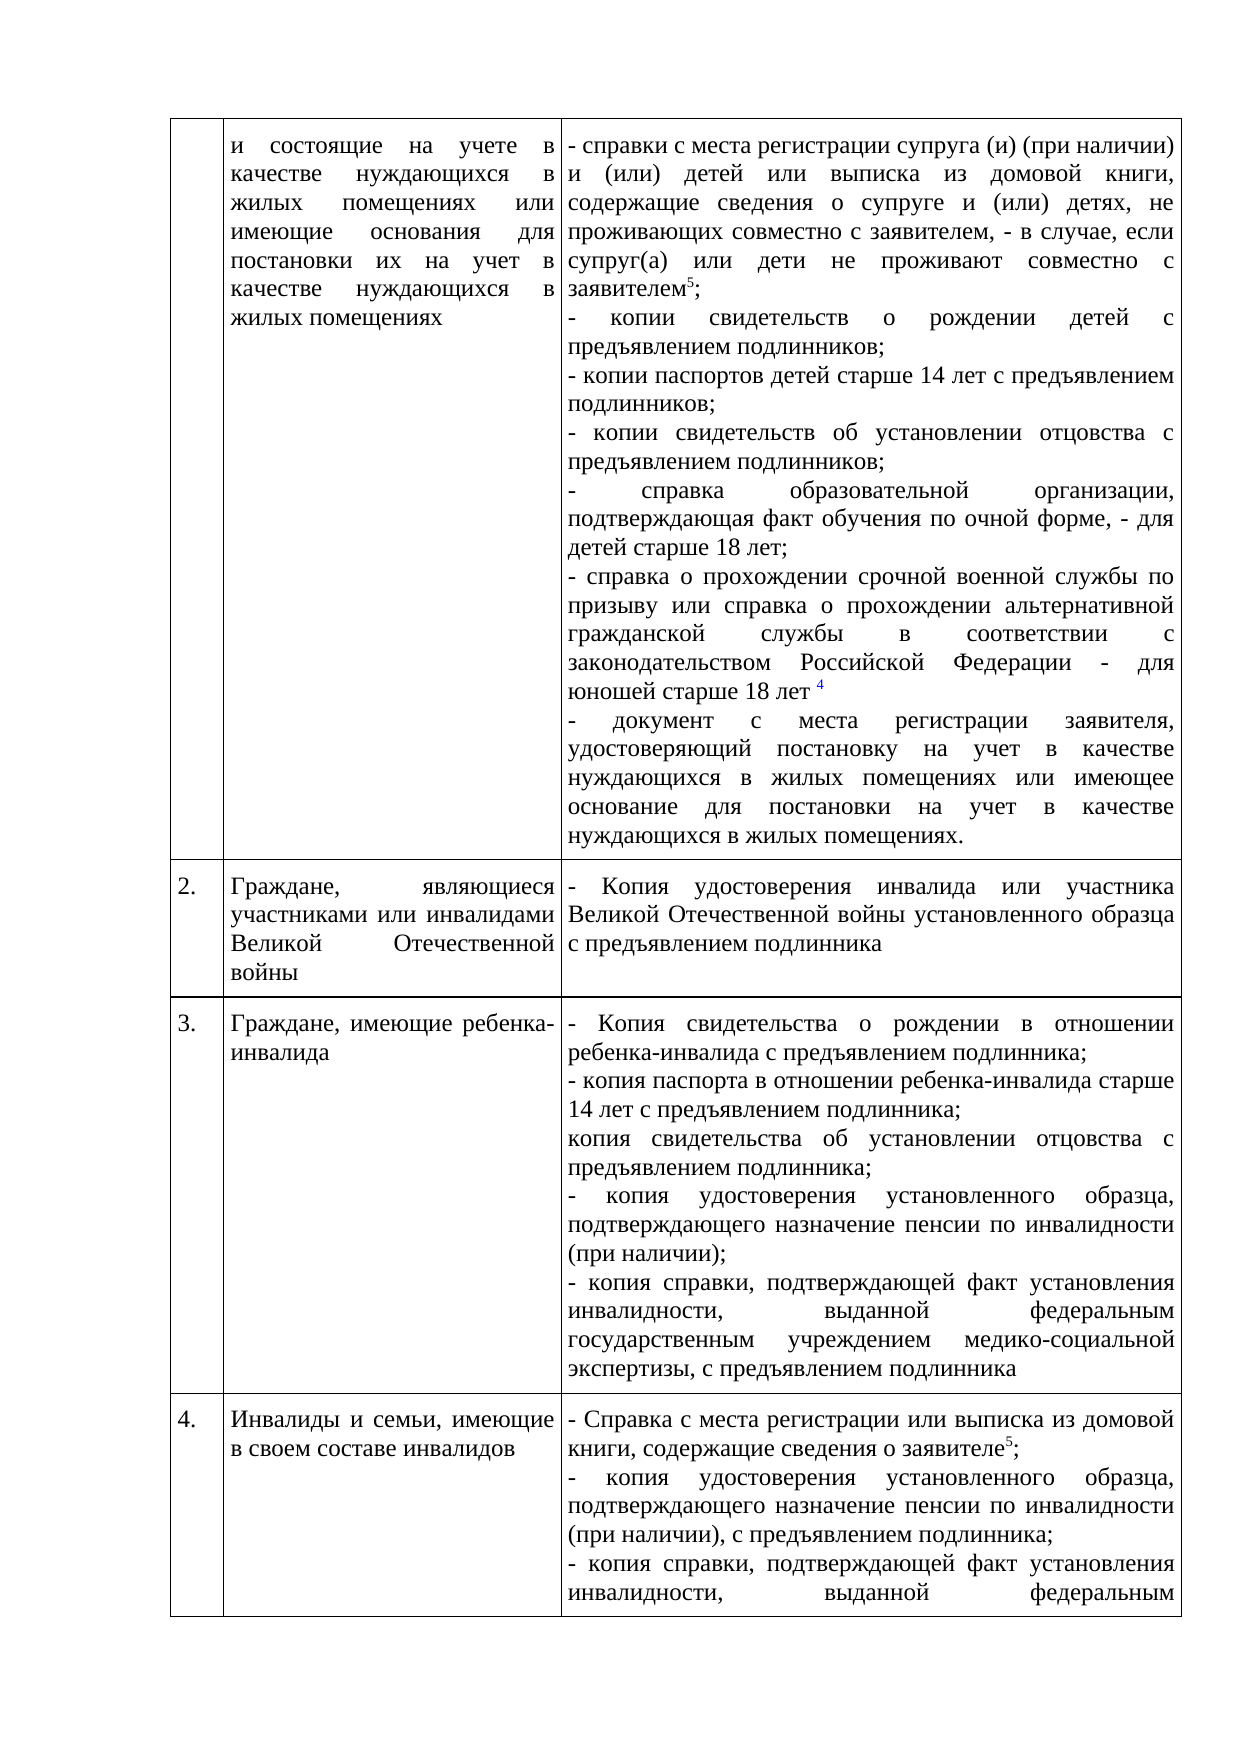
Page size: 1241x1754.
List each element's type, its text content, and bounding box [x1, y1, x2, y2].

table_cell 2. [171, 860, 223, 996]
table_cell 1. [171, 119, 223, 859]
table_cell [562, 1394, 1181, 1616]
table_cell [224, 1394, 561, 1616]
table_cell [562, 119, 1181, 859]
table_cell Граждане, имеющие ребенка-инвалида [224, 998, 561, 1392]
table_cell 4. [171, 1394, 223, 1616]
table_cell - Копия свидетельства о рождении в отношении ребенка-инвалида с предъявлением подлинника; - копия паспорта в отношении ребенка-инвалида старше 14 лет с предъявлением подлинника; копия свидетельства об установлении отцовства с предъявлением подлинника; - копия удостоверения установленного образца, подтверждающего назначение пенсии по инвалидности (при наличии); - копия справки, подтверждающей факт установления инвалидности, выданной федеральным государственным учреждением медико-социальной экспертизы, с предъявлением подлинника [562, 998, 1181, 1392]
table_cell Граждане, являющиеся участниками или инвалидами Великой Отечественной войны [224, 860, 561, 996]
table_cell 3. [171, 998, 223, 1392]
table_cell - Копия удостоверения инвалида или участника Великой Отечественной войны установленного образца с предъявлением подлинника [562, 860, 1181, 996]
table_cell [224, 119, 561, 859]
